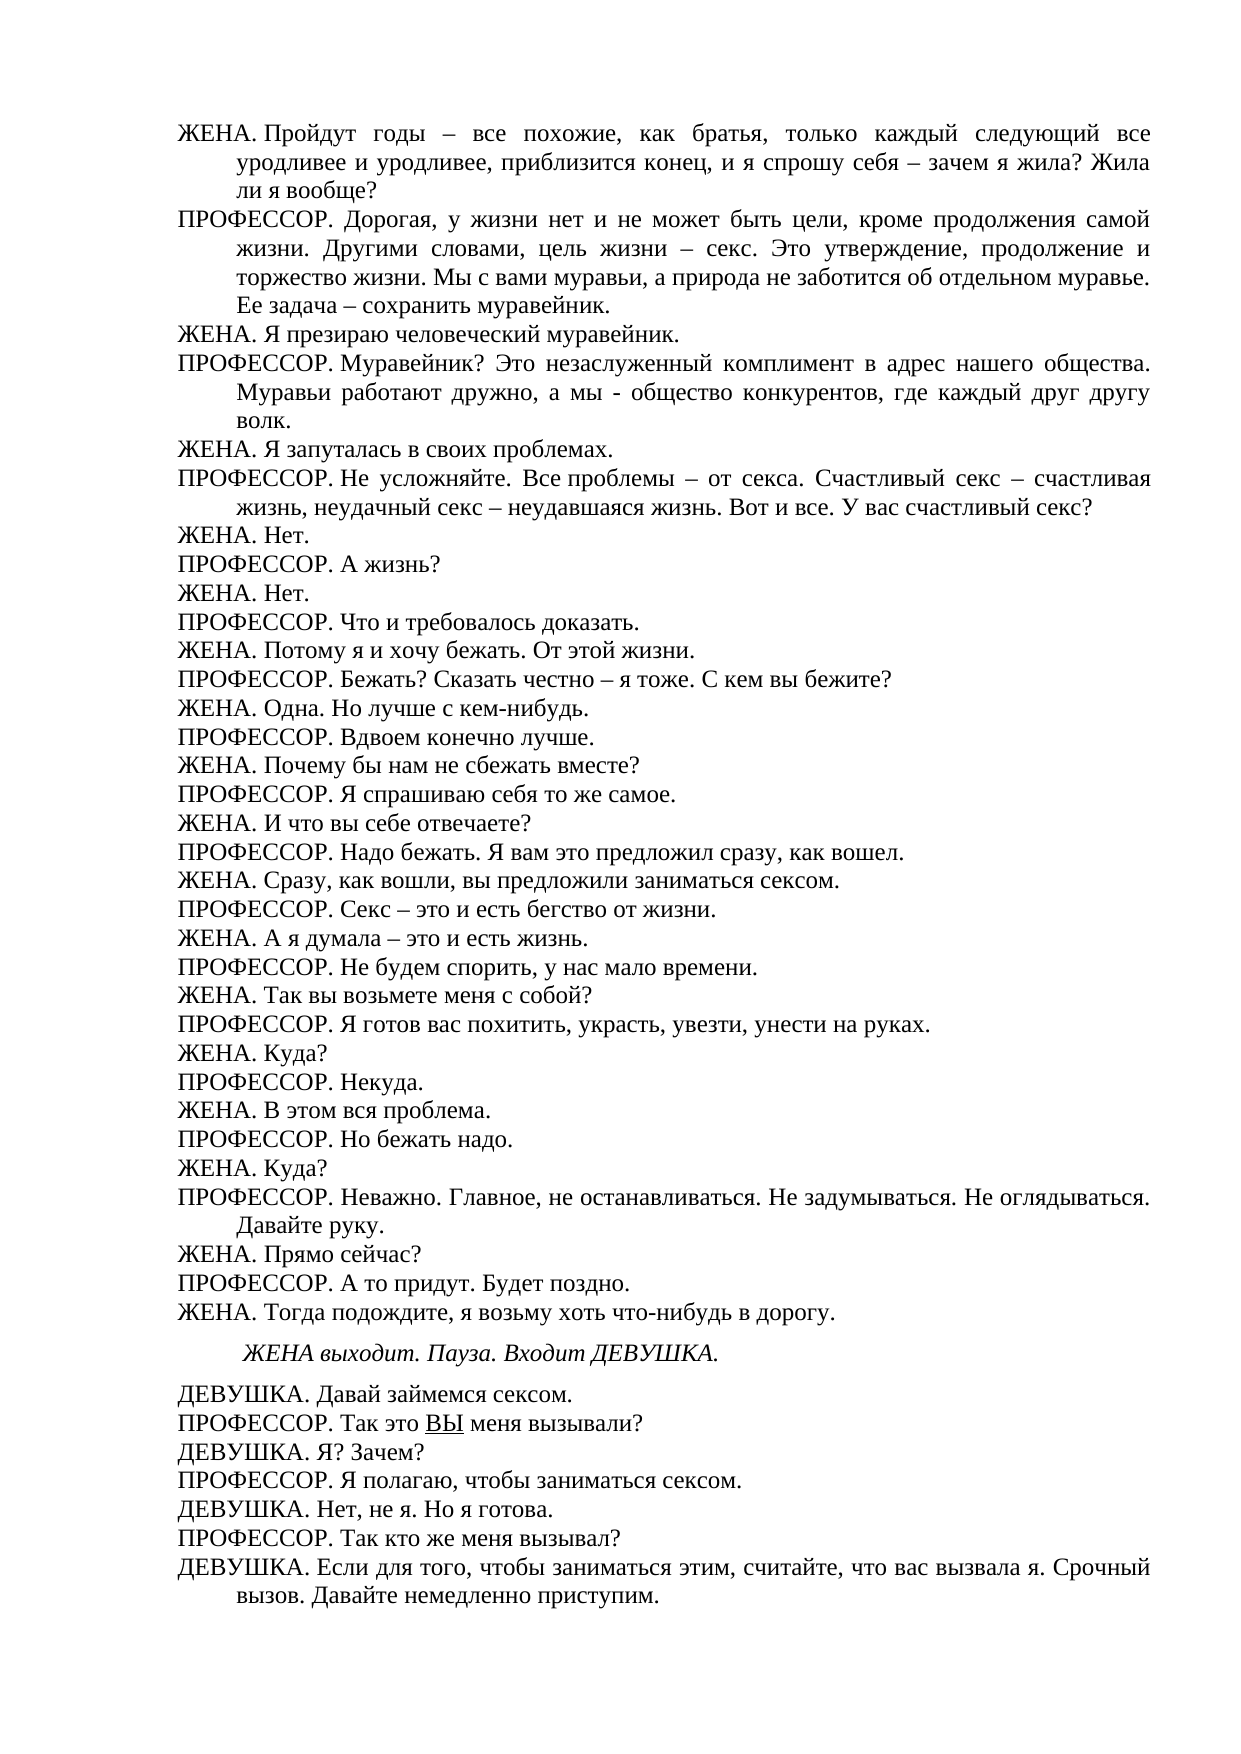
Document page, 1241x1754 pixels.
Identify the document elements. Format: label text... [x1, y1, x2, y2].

text ПРОФЕССОР. Вдвоем конечно лучше. [177, 722, 1152, 751]
text ДЕВУШКА. Если для того, чтобы заниматься этим, считайте, что вас вызвала я. Срочный вызов. Давайте немедленно приступим. [177, 1552, 1152, 1609]
text ПРОФЕССОР. Но бежать надо. [177, 1124, 1152, 1153]
text ЖЕНА. А я думала – это и есть жизнь. [177, 923, 1152, 952]
text ЖЕНА. И что вы себе отвечаете? [177, 808, 1152, 837]
text ЖЕНА. Прямо сейчас? [177, 1239, 1152, 1268]
text ПРОФЕССОР. Надо бежать. Я вам это предложил сразу, как вошел. [177, 837, 1152, 866]
text ЖЕНА. Нет. [177, 521, 1152, 549]
text ЖЕНА. Так вы возьмете меня с собой? [177, 981, 1152, 1009]
text ПРОФЕССОР. А то придут. Будет поздно. [177, 1268, 1152, 1297]
text ПРОФЕССОР. Так кто же меня вызывал? [177, 1523, 1152, 1552]
text ДЕВУШКА. Давай займемся сексом. [177, 1379, 1152, 1408]
text ПРОФЕССОР. Не усложняйте. Все проблемы – от секса. Счастливый секс – счастливая жизнь, неудачный секс – неудавшаяся жизнь. Вот и все. У вас счастливый секс? [177, 463, 1152, 521]
text ПРОФЕССОР. Неважно. Главное, не останавливаться. Не задумываться. Не оглядываться. Давайте руку. [177, 1182, 1152, 1239]
text ЖЕНА. Почему бы нам не сбежать вместе? [177, 751, 1152, 779]
text ПРОФЕССОР. Я готов вас похитить, украсть, увезти, унести на руках. [177, 1009, 1152, 1038]
text ЖЕНА выходит. Пауза. Входит ДЕВУШКА. [213, 1338, 1152, 1367]
text ПРОФЕССОР. А жизнь? [177, 549, 1152, 578]
text ПРОФЕССОР. Секс – это и есть бегство от жизни. [177, 894, 1152, 923]
text ЖЕНА. Нет. [177, 578, 1152, 607]
text ЖЕНА. Я запуталась в своих проблемах. [177, 434, 1152, 463]
text ПРОФЕССОР. Некуда. [177, 1067, 1152, 1096]
text ПРОФЕССОР. Не будем спорить, у нас мало времени. [177, 952, 1152, 981]
text ЖЕНА. Я презираю человеческий муравейник. [177, 319, 1152, 348]
text ЖЕНА. Сразу, как вошли, вы предложили заниматься сексом. [177, 866, 1152, 894]
text ЖЕНА. Потому я и хочу бежать. От этой жизни. [177, 636, 1152, 664]
text ЖЕНА. Куда? [177, 1038, 1152, 1067]
text ЖЕНА. Куда? [177, 1153, 1152, 1182]
text ЖЕНА. В этом вся проблема. [177, 1096, 1152, 1124]
text ДЕВУШКА. Я? Зачем? [177, 1437, 1152, 1466]
text ЖЕНА. Пройдут годы – все похожие, как братья, только каждый следующий все уродливее и уродливее, приблизится конец, и я спрошу себя – зачем я жила? Жила ли я вообще? [177, 118, 1152, 204]
text ПРОФЕССОР. Что и требовалось доказать. [177, 607, 1152, 636]
text ПРОФЕССОР. Бежать? Сказать честно – я тоже. С кем вы бежите? [177, 664, 1152, 693]
text ДЕВУШКА. Нет, не я. Но я готова. [177, 1494, 1152, 1523]
text ПРОФЕССОР. Я полагаю, чтобы заниматься сексом. [177, 1466, 1152, 1494]
text ЖЕНА. Тогда подождите, я возьму хоть что-нибудь в дорогу. [177, 1297, 1152, 1326]
text ПРОФЕССОР. Муравейник? Это незаслуженный комплимент в адрес нашего общества. Муравьи работают дружно, а мы - общество конкурентов, где каждый друг другу волк. [177, 348, 1152, 434]
text ПРОФЕССОР. Дорогая, у жизни нет и не может быть цели, кроме продолжения самой жизни. Другими словами, цель жизни – секс. Это утверждение, продолжение и торжество жизни. Мы с вами муравьи, а природа не заботится об отдельном муравье. Ее задача – сохранить муравейник. [177, 204, 1152, 319]
text ЖЕНА. Одна. Но лучше с кем-нибудь. [177, 693, 1152, 722]
text ПРОФЕССОР. Я спрашиваю себя то же самое. [177, 779, 1152, 808]
text ПРОФЕССОР. Так это ВЫ меня вызывали? [177, 1408, 1152, 1437]
